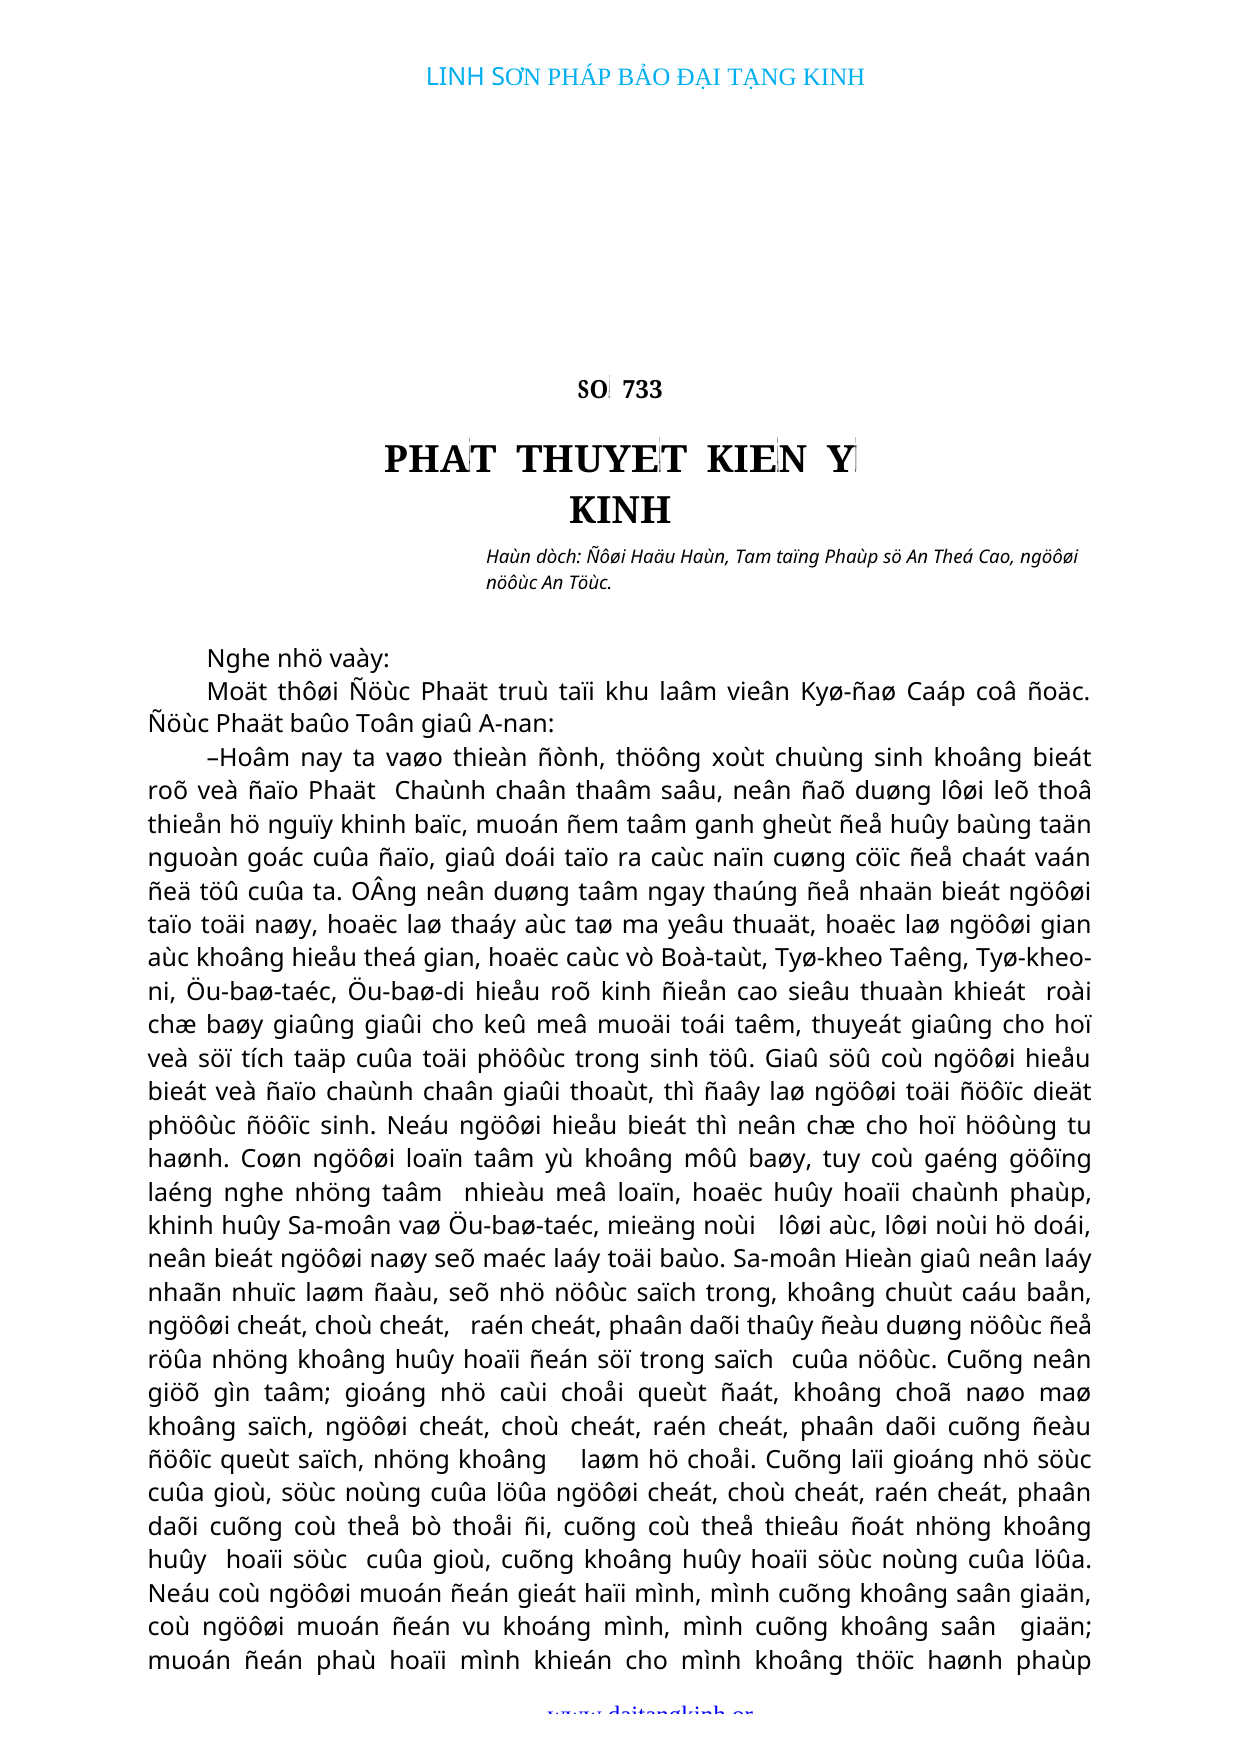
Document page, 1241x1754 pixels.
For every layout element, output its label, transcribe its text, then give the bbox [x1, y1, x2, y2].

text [147, 740, 1093, 1676]
title PHAÄT THUYEÁT KIEÂN YÙ KINH [328, 432, 912, 534]
text Haùn dòch: Ñôøi Haäu Haùn, Tam taïng Phaùp sö An Theá Cao, ngöôøi nöôùc An Töùc. [486, 544, 1105, 595]
text Moät thôøi Ñöùc Phaät truù taïi khu laâm vieân Kyø-ñaø Caáp coâ ñoäc. Ñöùc Phaät baûo Toân giaû A-nan: [147, 675, 1092, 740]
text SOÁ 733 [328, 371, 912, 405]
text Nghe nhö vaày: [206, 642, 1105, 674]
